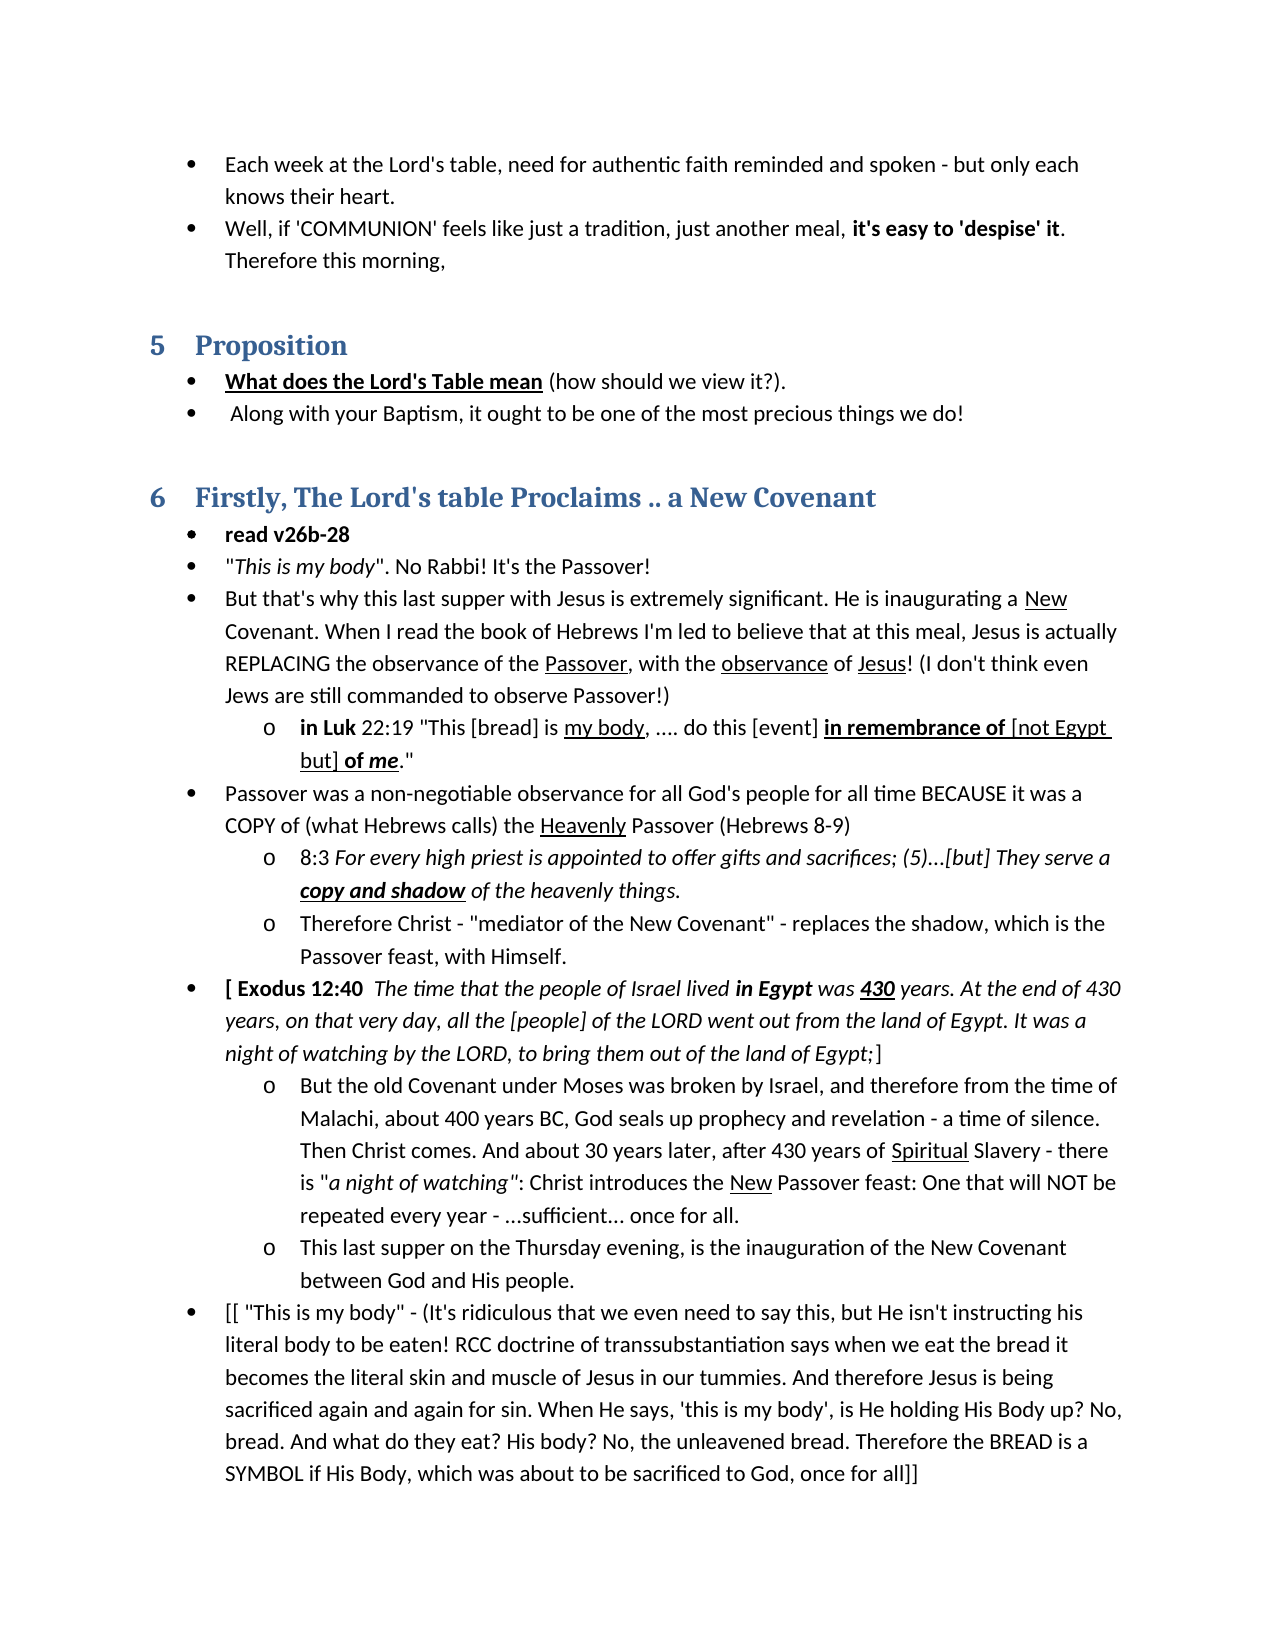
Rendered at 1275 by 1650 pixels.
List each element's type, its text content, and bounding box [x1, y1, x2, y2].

subtitle Firstly, The Lord's table Proclaims .. a New Covenant [150, 482, 1125, 515]
list Passover was a non-negotiable observance for all God's people for all time BECAUSE it was a COPY of (what Hebrews calls) the Heavenly Passover (Hebrews 8-9) [187, 779, 1125, 839]
list [[ "This is my body" - (It's ridiculous that we even need to say this, but He isn't instructing his literal body to be eaten! RCC doctrine of transsubstantiation says when we eat the bread it becomes the literal skin and muscle of Jesus in our tummies. And therefore Jesus is being sacrificed again and again for sin. When He says, 'this is my body', is He holding His Body up? No, bread. And what do they eat? His body? No, the unleavened bread. Therefore the BREAD is a SYMBOL if His Body, which was about to be sacrificed to God, once for all]] [187, 1298, 1125, 1487]
list But that's why this last supper with Jesus is extremely significant. He is inaugurating a New Covenant. When I read the book of Hebrews I'm led to believe that at this meal, Jesus is actually REPLACING the observance of the Passover, with the observance of Jesus! (I don't think even Jews are still commanded to observe Passover!) [187, 584, 1125, 709]
list Therefore Christ - "mediator of the New Covenant" - replaces the shadow, which is the Passover feast, with Himself. [262, 909, 1125, 970]
list [ Exodus 12:40 The time that the people of Israel lived in Egypt was 430 years. At the end of 430 years, on that very day, all the [people] of the LORD went out from the land of Egypt. It was a night of watching by the LORD, to bring them out of the land of Egypt;] [187, 974, 1125, 1067]
list in Luk 22:19 "This [bread] is my body, .... do this [event] in remembrance of [not Egypt but] of me." [262, 713, 1125, 775]
list What does the Lord's Table mean (how should we view it?). [187, 367, 1125, 395]
list But the old Covenant under Moses was broken by Israel, and therefore from the time of Malachi, about 400 years BC, God seals up prophecy and revelation - a time of silence. Then Christ comes. And about 30 years later, after 430 years of Spiritual Slavery - there is "a night of watching": Christ introduces the New Passover feast: One that will NOT be repeated every year - ...sufficient... once for all. [262, 1071, 1125, 1229]
list 8:3 For every high priest is appointed to offer gifts and sacrifices; (5)...[but] They serve a copy and shadow of the heavenly things. [262, 843, 1125, 904]
list Well, if 'COMMUNION' feels like just a tradition, just another meal, it's easy to 'despise' it. Therefore this morning, [187, 214, 1125, 274]
list read v26b-28 [187, 520, 1125, 548]
subtitle Proposition [150, 329, 1125, 362]
list Along with your Baptism, it ought to be one of the most precious things we do! [187, 399, 1125, 427]
list Each week at the Lord's table, need for authentic faith reminded and spoken - but only each knows their heart. [187, 150, 1125, 210]
list "This is my body". No Rabbi! It's the Passover! [187, 552, 1125, 580]
list This last supper on the Thursday evening, is the inauguration of the New Covenant between God and His people. [262, 1233, 1125, 1294]
